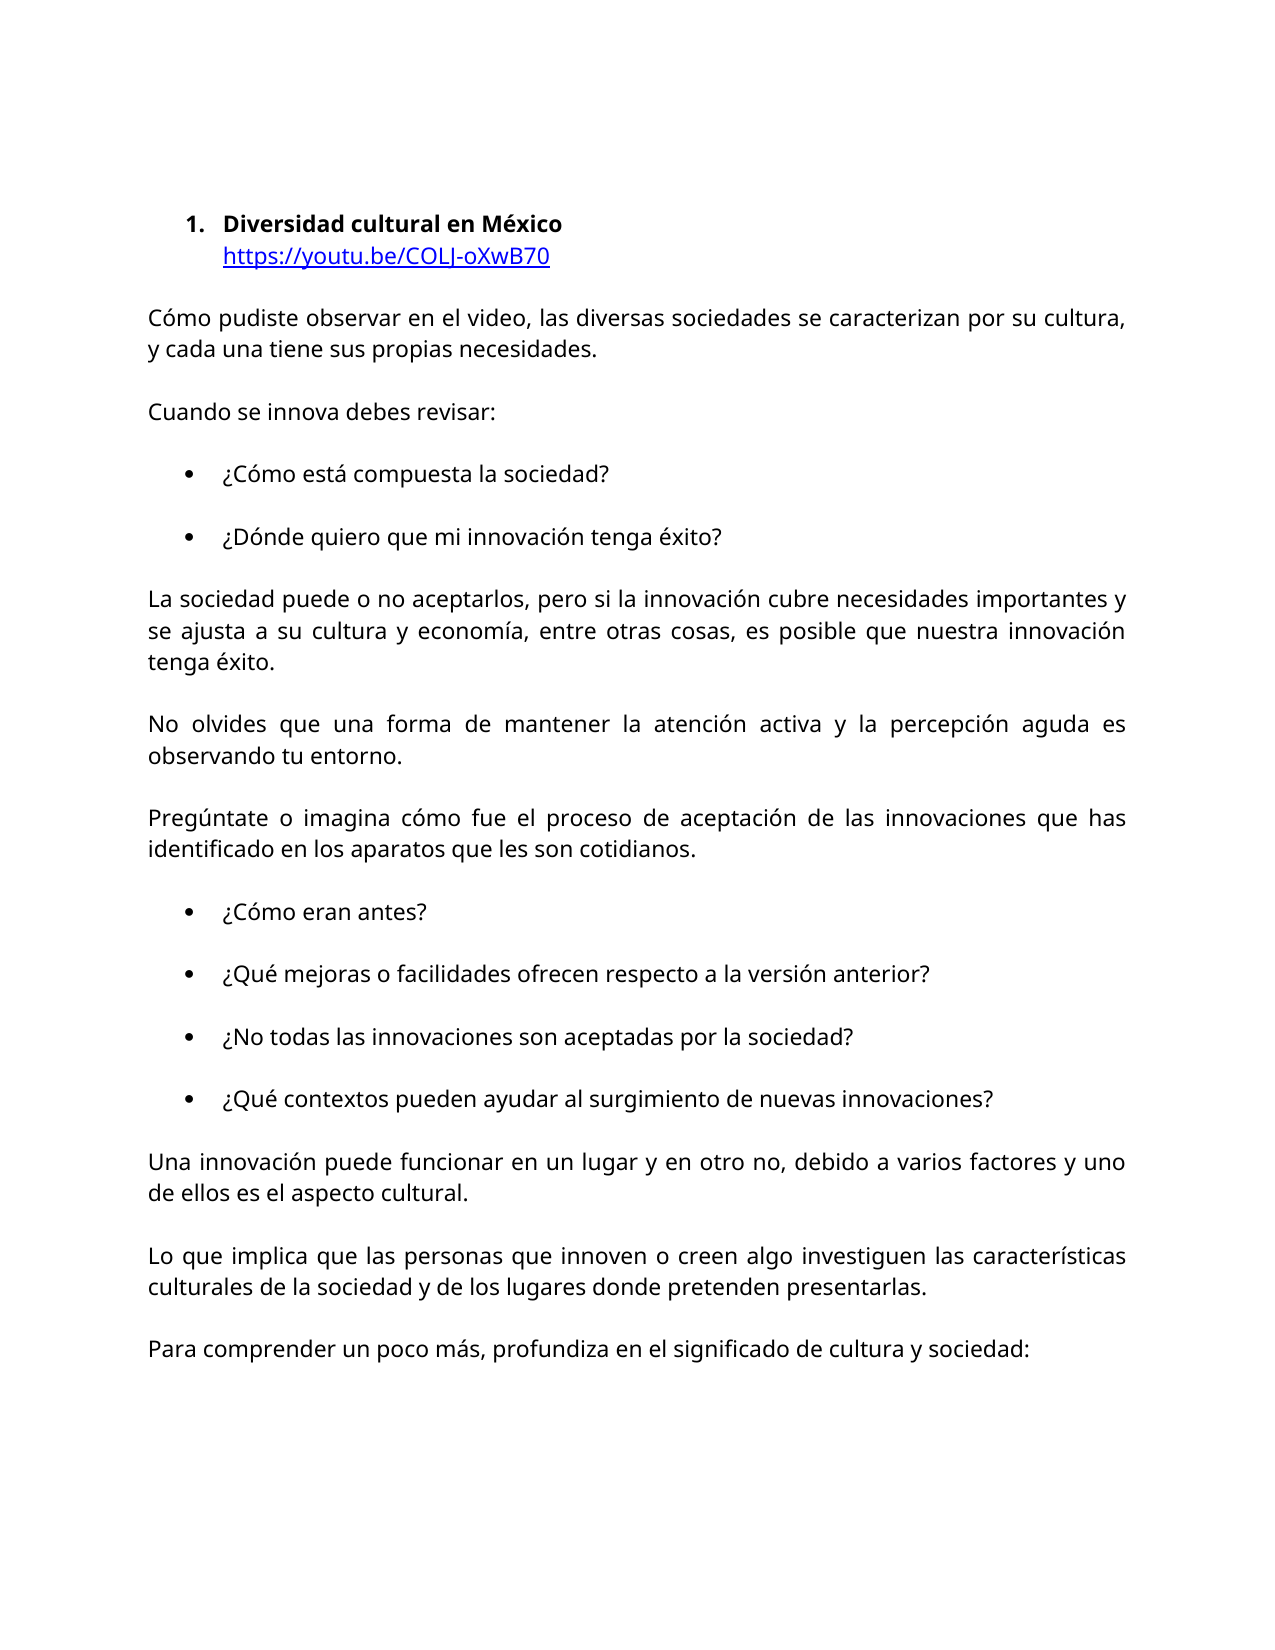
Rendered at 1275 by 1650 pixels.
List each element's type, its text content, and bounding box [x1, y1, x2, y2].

list ¿No todas las innovaciones son aceptadas por la sociedad? [185, 1021, 1127, 1052]
text La sociedad puede o no aceptarlos, pero si la innovación cubre necesidades importantes y se ajusta a su cultura y economía, entre otras cosas, es posible que nuestra innovación tenga éxito. [148, 583, 1127, 677]
list ¿Qué mejoras o facilidades ofrecen respecto a la versión anterior? [185, 958, 1127, 990]
list ¿Qué contextos pueden ayudar al surgimiento de nuevas innovaciones? [185, 1083, 1127, 1115]
list ¿Dónde quiero que mi innovación tenga éxito? [185, 521, 1127, 552]
text Para comprender un poco más, profundiza en el significado de cultura y sociedad: [148, 1333, 1127, 1365]
text Cómo pudiste observar en el video, las diversas sociedades se caracterizan por su cultura, y cada una tiene sus propias necesidades. [148, 302, 1127, 365]
text Una innovación puede funcionar en un lugar y en otro no, debido a varios factores y uno de ellos es el aspecto cultural. [148, 1146, 1127, 1208]
list Diversidad cultural en México [185, 208, 1127, 240]
text Pregúntate o imagina cómo fue el proceso de aceptación de las innovaciones que has identificado en los aparatos que les son cotidianos. [148, 802, 1127, 865]
list https://youtu.be/COLJ-oXwB70 [223, 240, 1127, 271]
text Lo que implica que las personas que innoven o creen algo investiguen las características culturales de la sociedad y de los lugares donde pretenden presentarlas. [148, 1240, 1127, 1302]
list ¿Cómo está compuesta la sociedad? [185, 458, 1127, 490]
text No olvides que una forma de mantener la atención activa y la percepción aguda es observando tu entorno. [148, 708, 1127, 771]
list ¿Cómo eran antes? [185, 896, 1127, 927]
text Cuando se innova debes revisar: [148, 396, 1127, 427]
